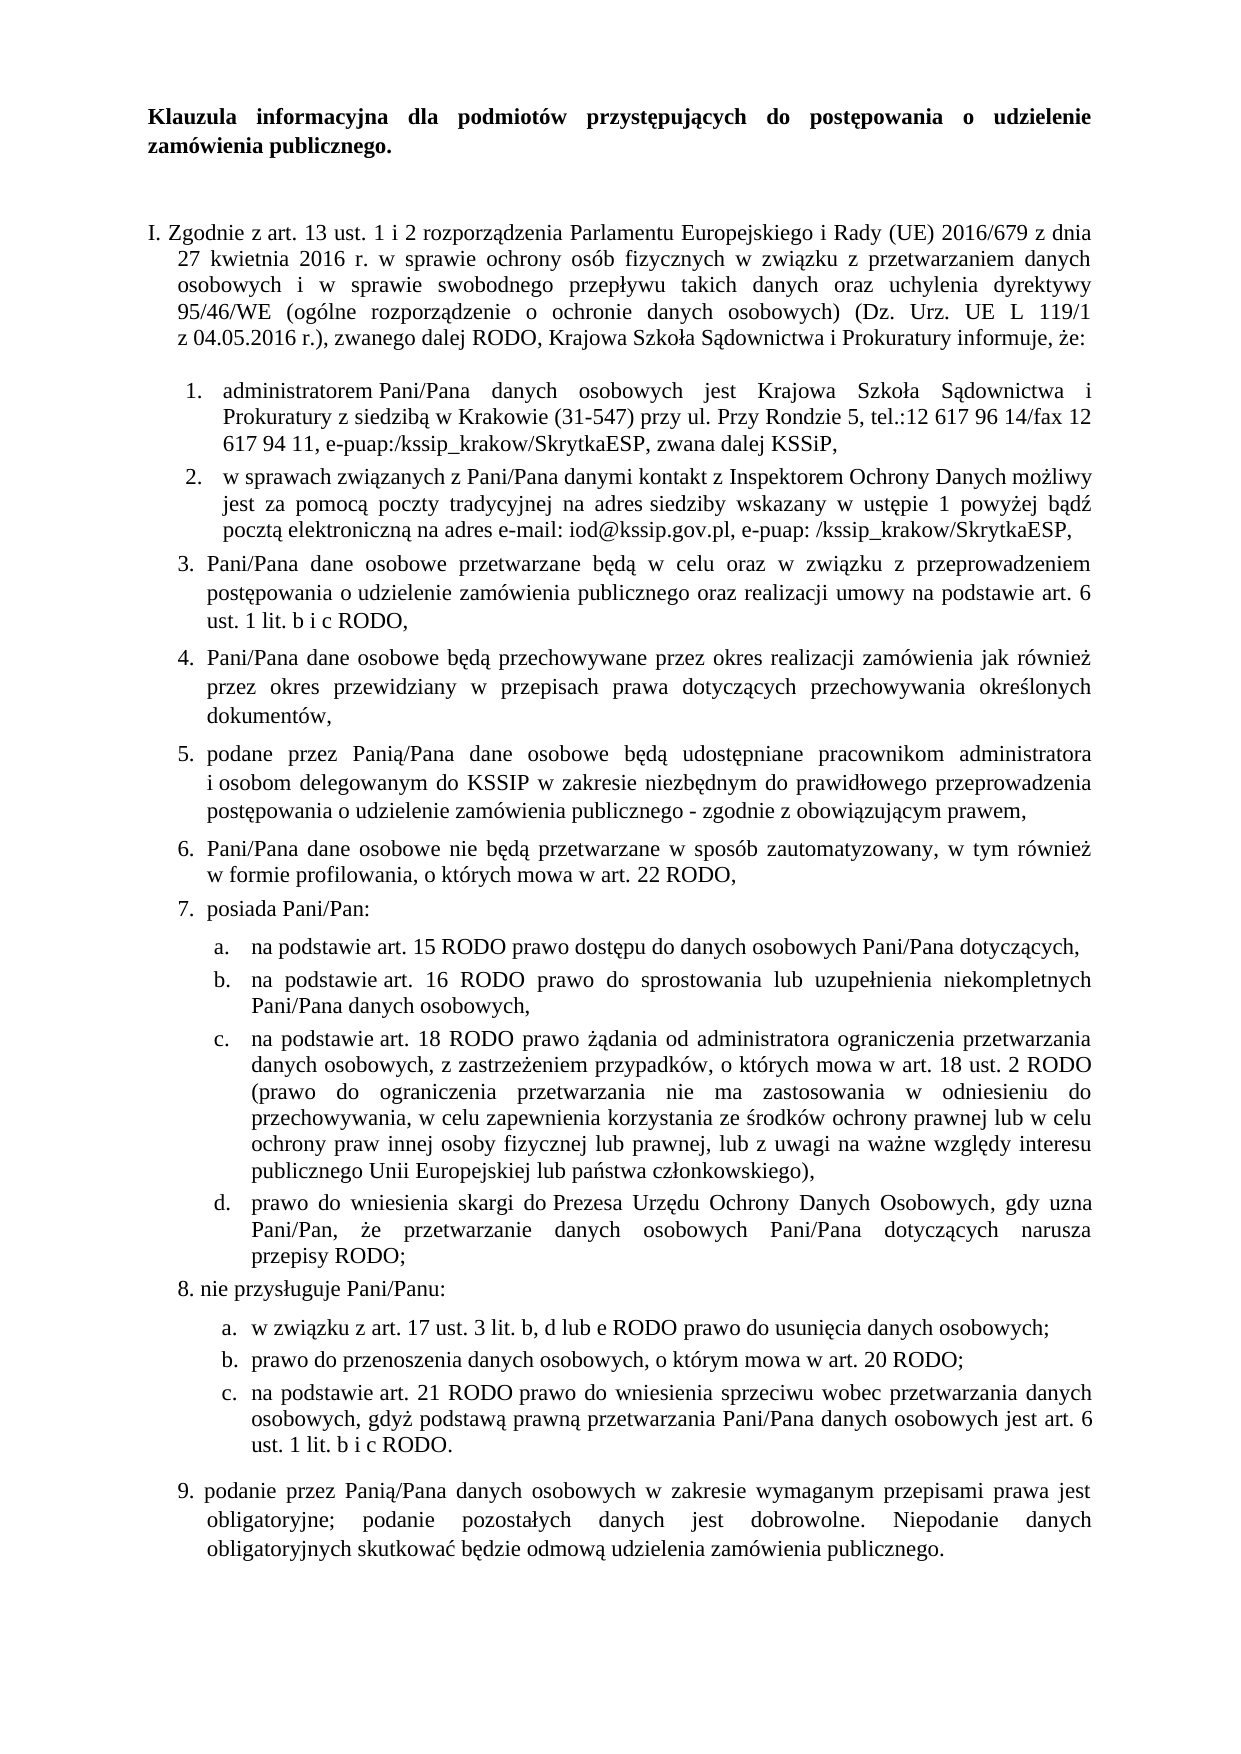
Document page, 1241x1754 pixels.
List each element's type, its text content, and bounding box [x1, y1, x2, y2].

list na podstawie art. 21 RODO prawo do wniesienia sprzeciwu wobec przetwarzania danych osobowych, gdyż podstawą prawną przetwarzania Pani/Pana danych osobowych jest art. 6 ust. 1 lit. b i c RODO. [221, 1379, 1093, 1458]
list podane przez Panią/Pana dane osobowe będą udostępniane pracownikom administratora i osobom delegowanym do KSSIP w zakresie niezbędnym do prawidłowego przeprowadzenia postępowania o udzielenie zamówienia publicznego - zgodnie z obowiązującym prawem, [177, 740, 1093, 824]
list 8. nie przysługuje Pani/Panu: [177, 1275, 1093, 1301]
list posiada Pani/Pan: [177, 894, 1093, 921]
list Pani/Pana dane osobowe nie będą przetwarzane w sposób zautomatyzowany, w tym również w formie profilowania, o których mowa w art. 22 RODO, [177, 834, 1093, 887]
list prawo do wniesienia skargi do Prezesa Urzędu Ochrony Danych Osobowych, gdy uzna Pani/Pan, że przetwarzanie danych osobowych Pani/Pana dotyczących narusza przepisy RODO; [214, 1189, 1093, 1268]
list w sprawach związanych z Pani/Pana danymi kontakt z Inspektorem Ochrony Danych możliwy jest za pomocą poczty tradycyjnej na adres siedziby wskazany w ustępie 1 powyżej bądź pocztą elektroniczną na adres e-mail: iod@kssip.gov.pl, e-puap: /kssip_krakow/SkrytkaESP, [185, 463, 1093, 542]
list administratorem Pani/Pana danych osobowych jest Krajowa Szkoła Sądownictwa i Prokuratury z siedzibą w Krakowie (31-547) przy ul. Przy Rondzie 5, tel.:12 617 96 14/fax 12 617 94 11, e-puap:/kssip_krakow/SkrytkaESP, zwana dalej KSSiP, [185, 377, 1093, 456]
list na podstawie art. 15 RODO prawo dostępu do danych osobowych Pani/Pana dotyczących, [214, 933, 1093, 960]
list w związku z art. 17 ust. 3 lit. b, d lub e RODO prawo do usunięcia danych osobowych; [221, 1313, 1093, 1340]
text I. Zgodnie z art. 13 ust. 1 i 2 rozporządzenia Parlamentu Europejskiego i Rady (UE) 2016/679 z dnia 27 kwietnia 2016 r. w sprawie ochrony osób fizycznych w związku z przetwarzaniem danych osobowych i w sprawie swobodnego przepływu takich danych oraz uchylenia dyrektywy 95/46/WE (ogólne rozporządzenie o ochronie danych osobowych) (Dz. Urz. UE L 119/1 z 04.05.2016 r.), zwanego dalej RODO, Krajowa Szkoła Sądownictwa i Prokuratury informuje, że: [148, 219, 1093, 351]
list prawo do przenoszenia danych osobowych, o którym mowa w art. 20 RODO; [221, 1346, 1093, 1372]
list na podstawie art. 16 RODO prawo do sprostowania lub uzupełnienia niekompletnych Pani/Pana danych osobowych, [214, 966, 1093, 1019]
list Pani/Pana dane osobowe będą przechowywane przez okres realizacji zamówienia jak również przez okres przewidziany w przepisach prawa dotyczących przechowywania określonych dokumentów, [177, 644, 1093, 729]
text 9. podanie przez Panią/Pana danych osobowych w zakresie wymaganym przepisami prawa jest obligatoryjne; podanie pozostałych danych jest dobrowolne. Niepodanie danych obligatoryjnych skutkować będzie odmową udzielenia zamówienia publicznego. [177, 1478, 1093, 1562]
list na podstawie art. 18 RODO prawo żądania od administratora ograniczenia przetwarzania danych osobowych, z zastrzeżeniem przypadków, o których mowa w art. 18 ust. 2 RODO (prawo do ograniczenia przetwarzania nie ma zastosowania w odniesieniu do przechowywania, w celu zapewnienia korzystania ze środków ochrony prawnej lub w celu ochrony praw innej osoby fizycznej lub prawnej, lub z uwagi na ważne względy interesu publicznego Unii Europejskiej lub państwa członkowskiego), [214, 1025, 1093, 1183]
list Pani/Pana dane osobowe przetwarzane będą w celu oraz w związku z przeprowadzeniem postępowania o udzielenie zamówienia publicznego oraz realizacji umowy na podstawie art. 6 ust. 1 lit. b i c RODO, [177, 549, 1093, 634]
text Klauzula informacyjna dla podmiotów przystępujących do postępowania o udzielenie zamówienia publicznego. [148, 103, 1093, 159]
